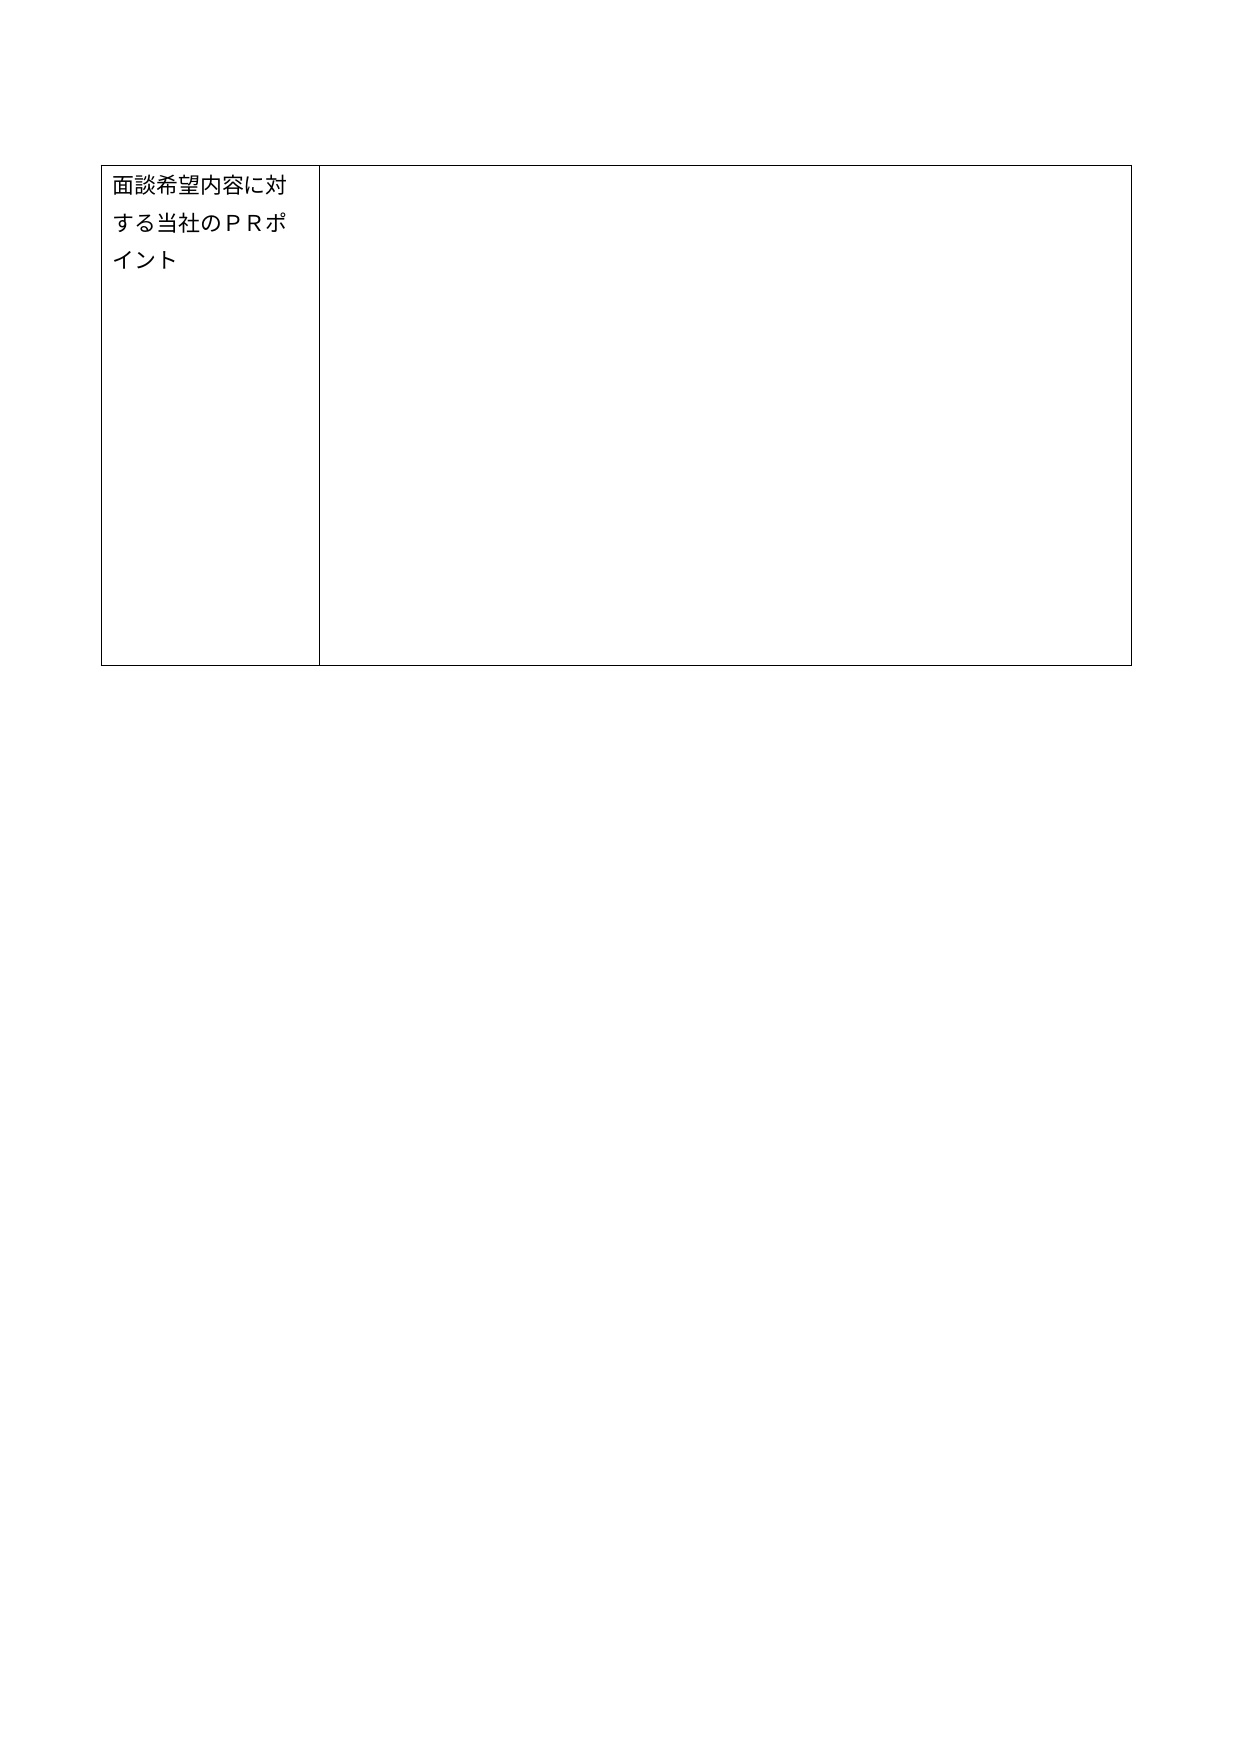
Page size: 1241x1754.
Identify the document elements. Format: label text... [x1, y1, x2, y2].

table_cell [320, 166, 1131, 665]
table_cell 面談希望内容に対する当社のＰＲポイント [102, 166, 319, 665]
